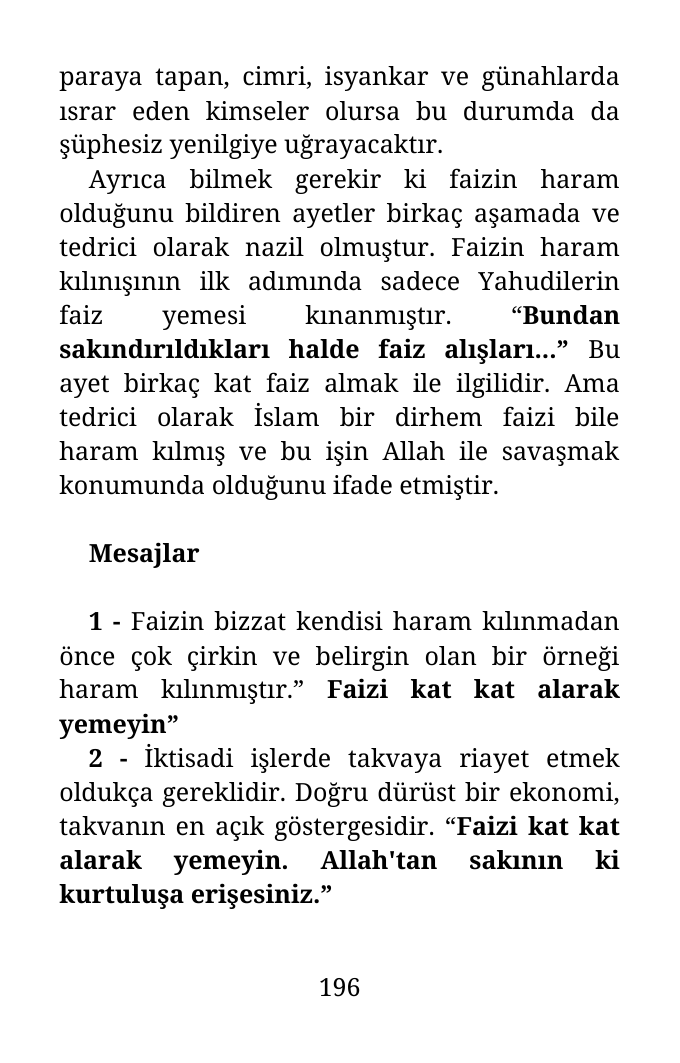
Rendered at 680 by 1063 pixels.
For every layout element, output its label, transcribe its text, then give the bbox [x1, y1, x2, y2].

text 1 - Faizin bizzat kendisi haram kılınmadan önce çok çirkin ve belirgin olan bir örneği haram kılınmıştır.” Faizi kat kat alarak yemeyin” [59, 604, 620, 740]
text Mesajlar [59, 536, 620, 570]
text Ayrıca bilmek gerekir ki faizin haram olduğunu bildiren ayetler birkaç aşamada ve tedrici olarak nazil olmuştur. Faizin haram kılınışının ilk adımında sadece Yahudilerin faiz yemesi kınanmıştır. “Bundan sakındırıldıkları halde faiz alışları...” Bu ayet birkaç kat faiz almak ile ilgilidir. Ama tedrici olarak İslam bir dirhem faizi bile haram kılmış ve bu işin Allah ile savaşmak konumunda olduğunu ifade etmiştir. [59, 161, 620, 502]
text 2 - İktisadi işlerde takvaya riayet etmek oldukça gereklidir. Doğru dürüst bir ekonomi, takvanın en açık göstergesidir. “Faizi kat kat alarak yemeyin. Allah'tan sakının ki kurtuluşa erişesiniz.” [59, 740, 620, 911]
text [59, 59, 620, 161]
